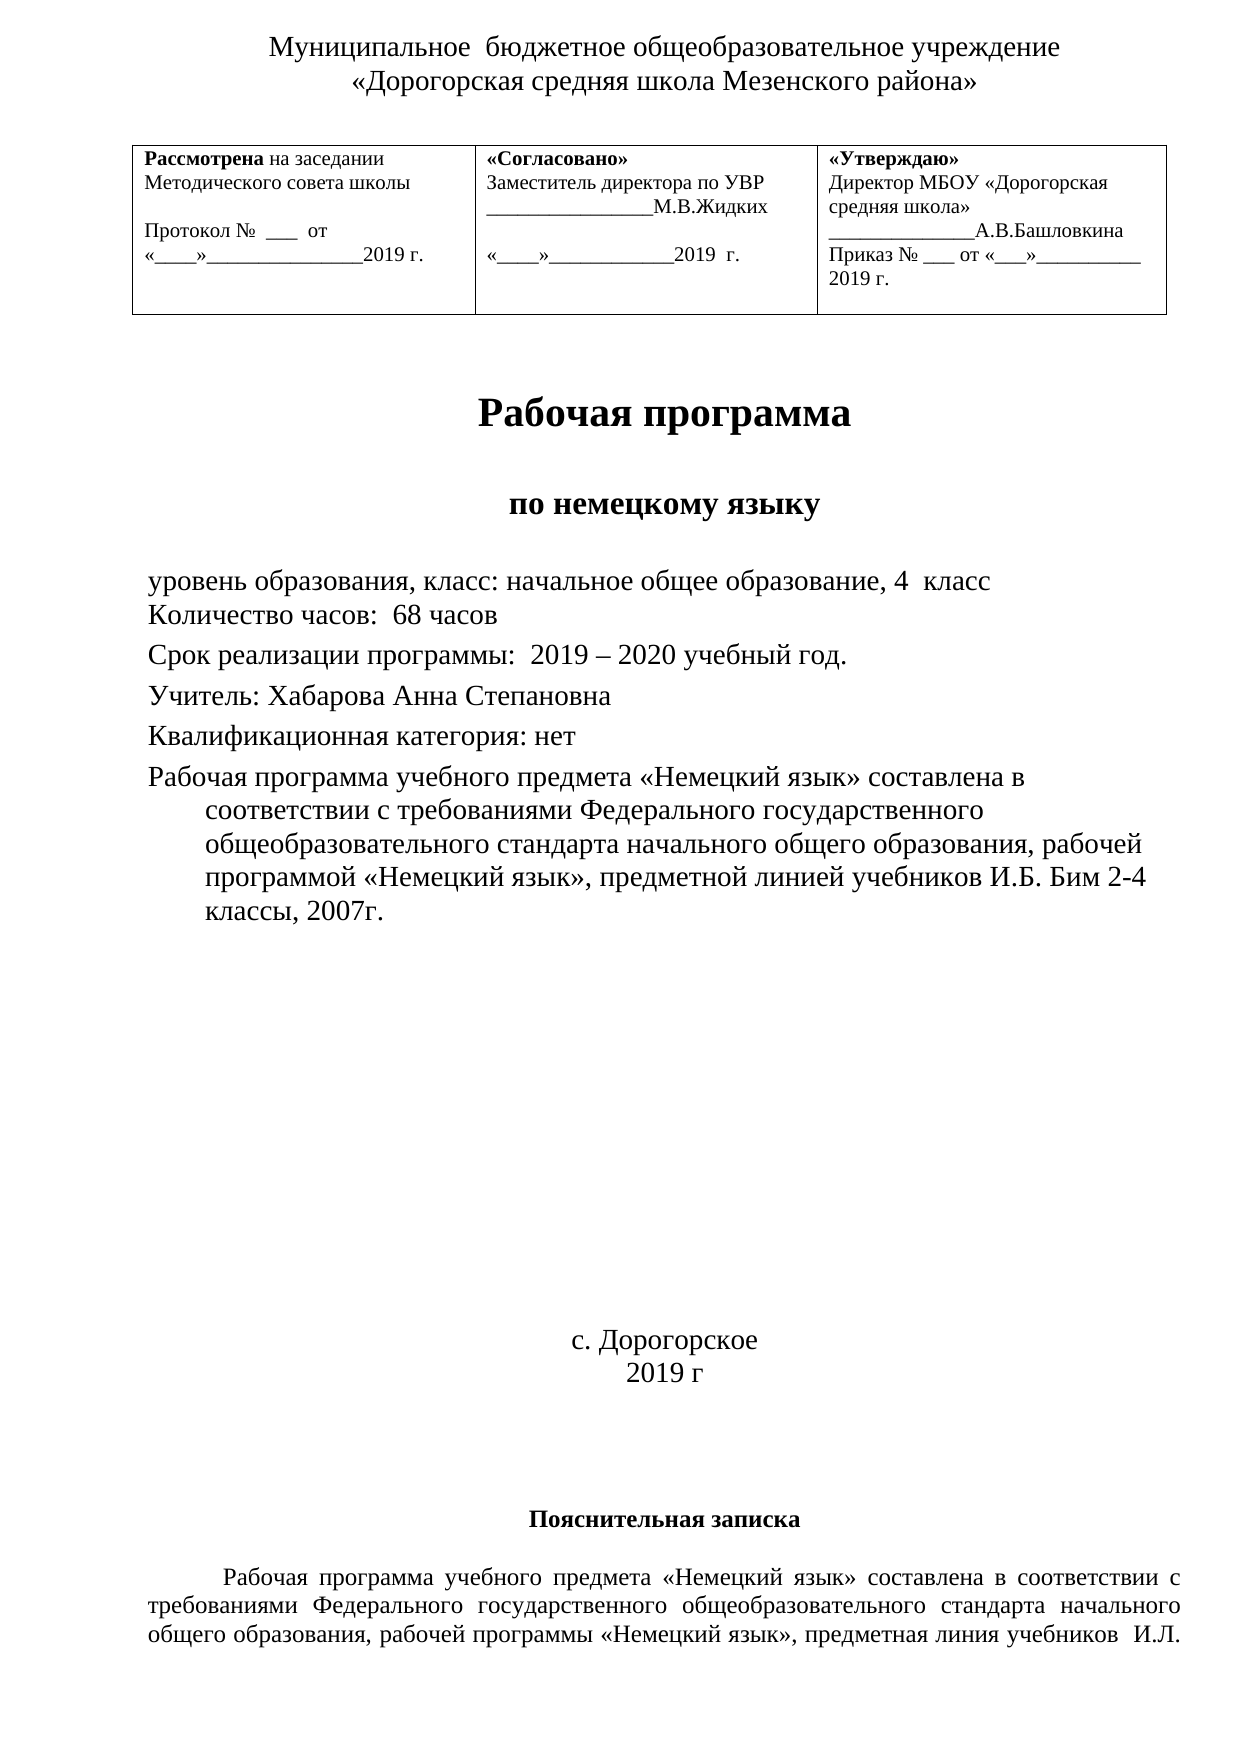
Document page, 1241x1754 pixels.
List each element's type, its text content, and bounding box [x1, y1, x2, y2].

table_header Рассмотрена на заседании Методического совета школы Протокол № ___ от «____»_______________2019 г. [133, 146, 475, 314]
text уровень образования, класс: начальное общее образование, 4 класс [148, 563, 1181, 597]
text Муниципальное бюджетное общеобразовательное учреждение [148, 29, 1181, 63]
text Квалификационная категория: нет [148, 718, 1181, 752]
text Количество часов: 68 часов [148, 597, 1181, 630]
text 2019 г [148, 1355, 1181, 1389]
table_header «Согласовано» Заместитель директора по УВР ________________М.В.Жидких «____»____________2019 г. [476, 146, 817, 314]
text Рабочая программа [148, 387, 1181, 435]
text по немецкому языку [148, 483, 1181, 521]
text c. Дорогорское [148, 1322, 1181, 1355]
text Рабочая программа учебного предмета «Немецкий язык» составлена в соответствии с требованиями Федерального государственного общеобразовательного стандарта начального общего образования, рабочей программой «Немецкий язык», предметной линией учебников И.Б. Бим 2-4 классы, 2007г. [148, 759, 1181, 927]
text «Дорогорская средняя школа Мезенского района» [148, 63, 1181, 97]
text Учитель: Хабарова Анна Степановна [148, 678, 1181, 711]
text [148, 1562, 1181, 1648]
text Пояснительная записка [148, 1504, 1181, 1533]
text Срок реализации программы: 2019 – 2020 учебный год. [148, 637, 1181, 671]
table_header «Утверждаю» Директор МБОУ «Дорогорская средняя школа» ______________А.В.Башловкина Приказ № ___ от «___»__________ 2019 г. [818, 146, 1166, 314]
